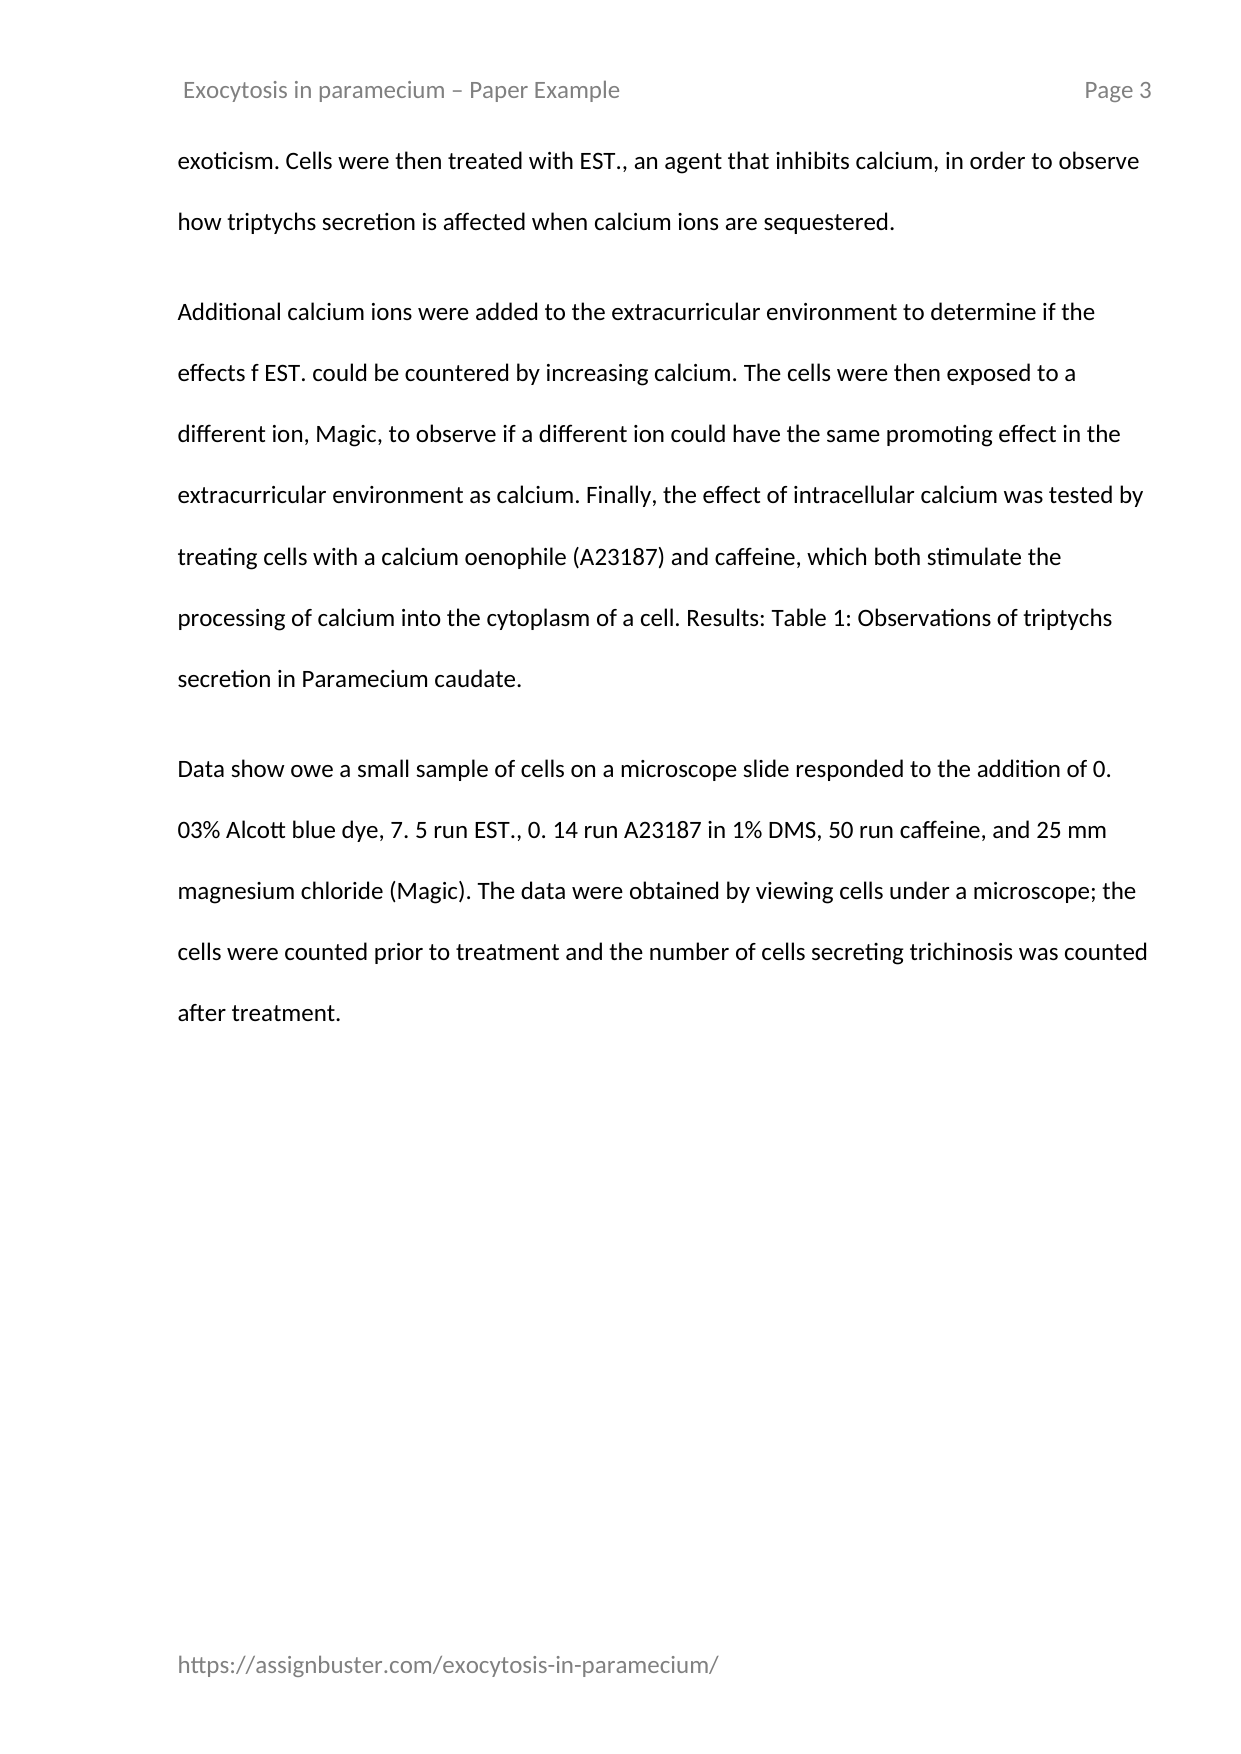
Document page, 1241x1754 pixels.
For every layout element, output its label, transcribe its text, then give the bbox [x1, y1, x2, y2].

text Additional calcium ions were added to the extracurricular environment to determine if the effects f EST. could be countered by increasing calcium. The cells were then exposed to a different ion, Magic, to observe if a different ion could have the same promoting effect in the extracurricular environment as calcium. Finally, the effect of intracellular calcium was tested by treating cells with a calcium oenophile (A23187) and caffeine, which both stimulate the processing of calcium into the cytoplasm of a cell. Results: Table 1: Observations of triptychs secretion in Paramecium caudate. [177, 297, 1152, 693]
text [177, 145, 1152, 237]
text Data show owe a small sample of cells on a microscope slide responded to the addition of 0. 03% Alcott blue dye, 7. 5 run EST., 0. 14 run A23187 in 1% DMS, 50 run caffeine, and 25 mm magnesium chloride (Magic). The data were obtained by viewing cells under a microscope; the cells were counted prior to treatment and the number of cells secreting trichinosis was counted after treatment. [177, 753, 1152, 1028]
